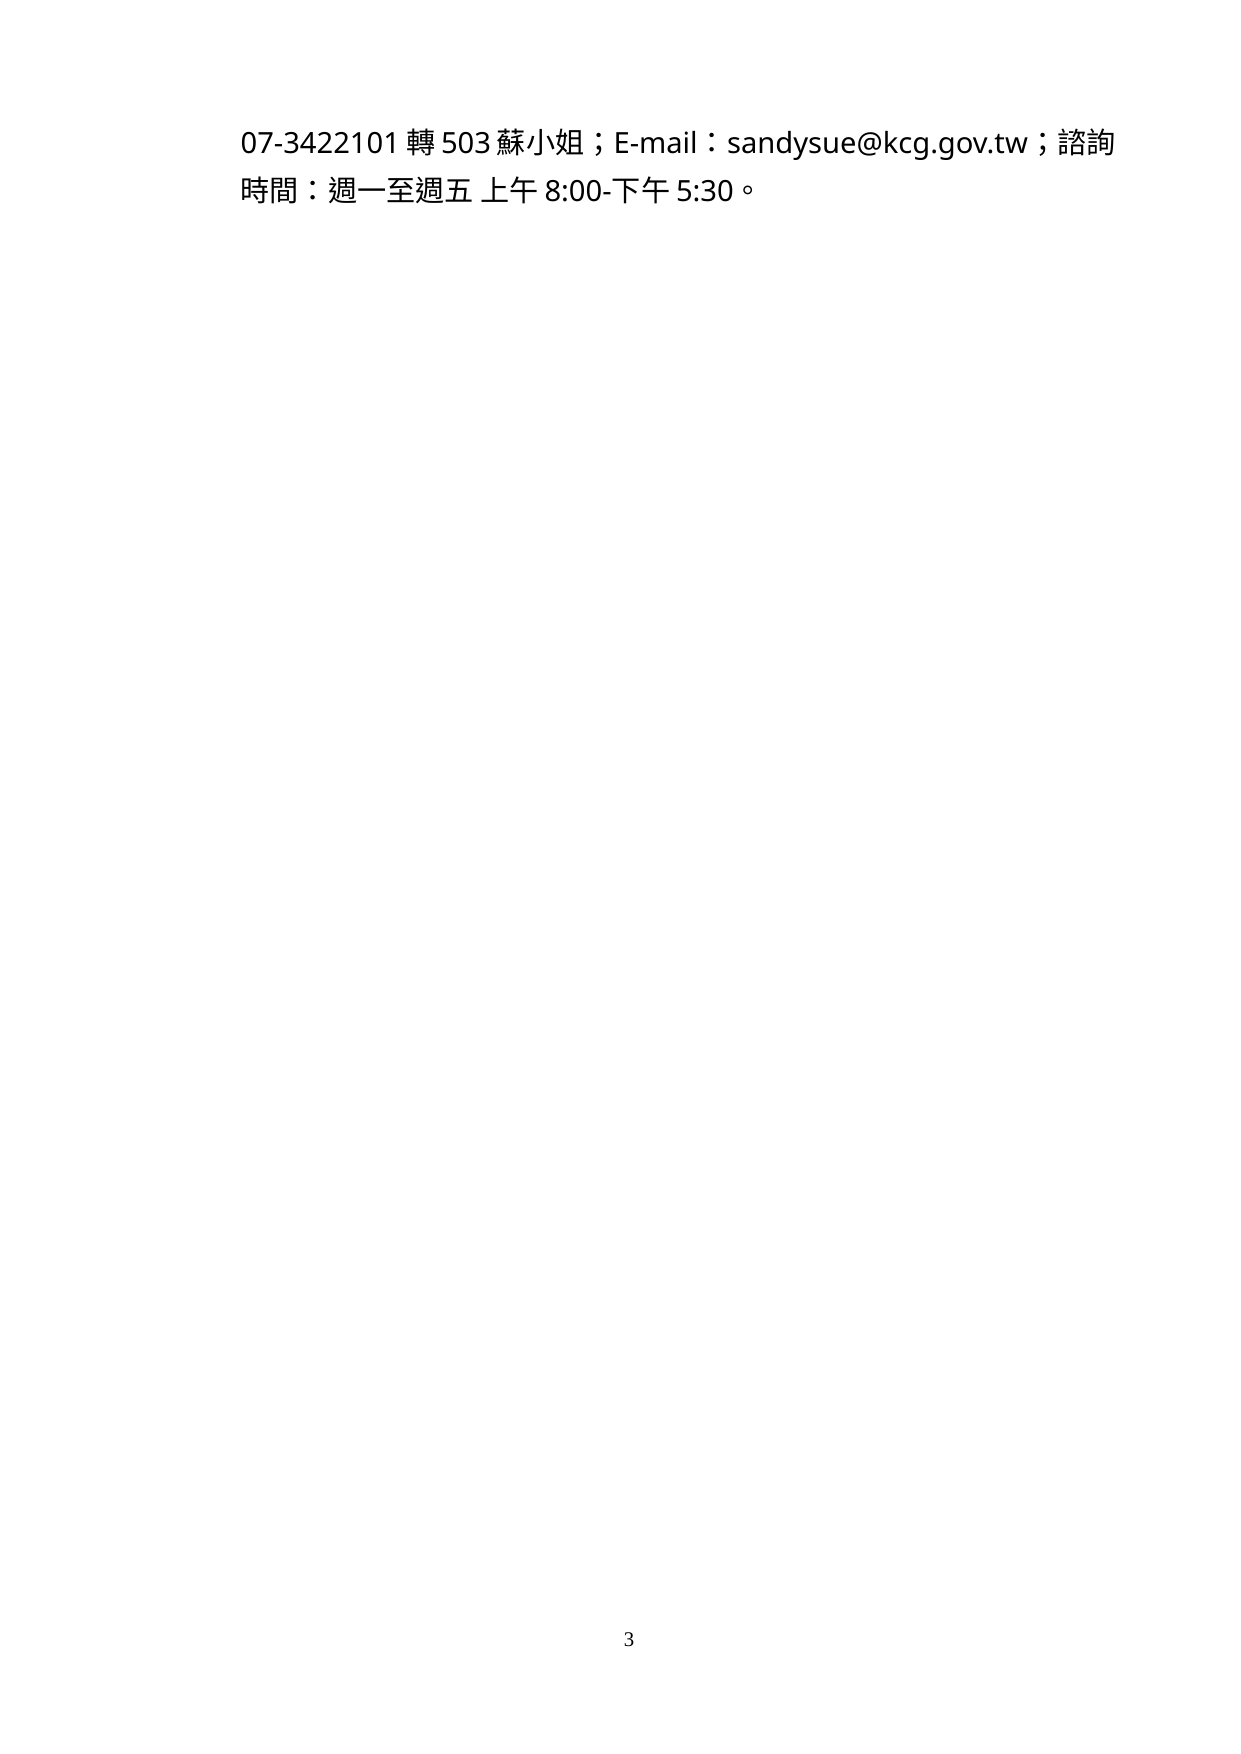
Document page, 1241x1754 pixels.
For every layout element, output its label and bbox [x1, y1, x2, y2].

text [186, 115, 1140, 211]
